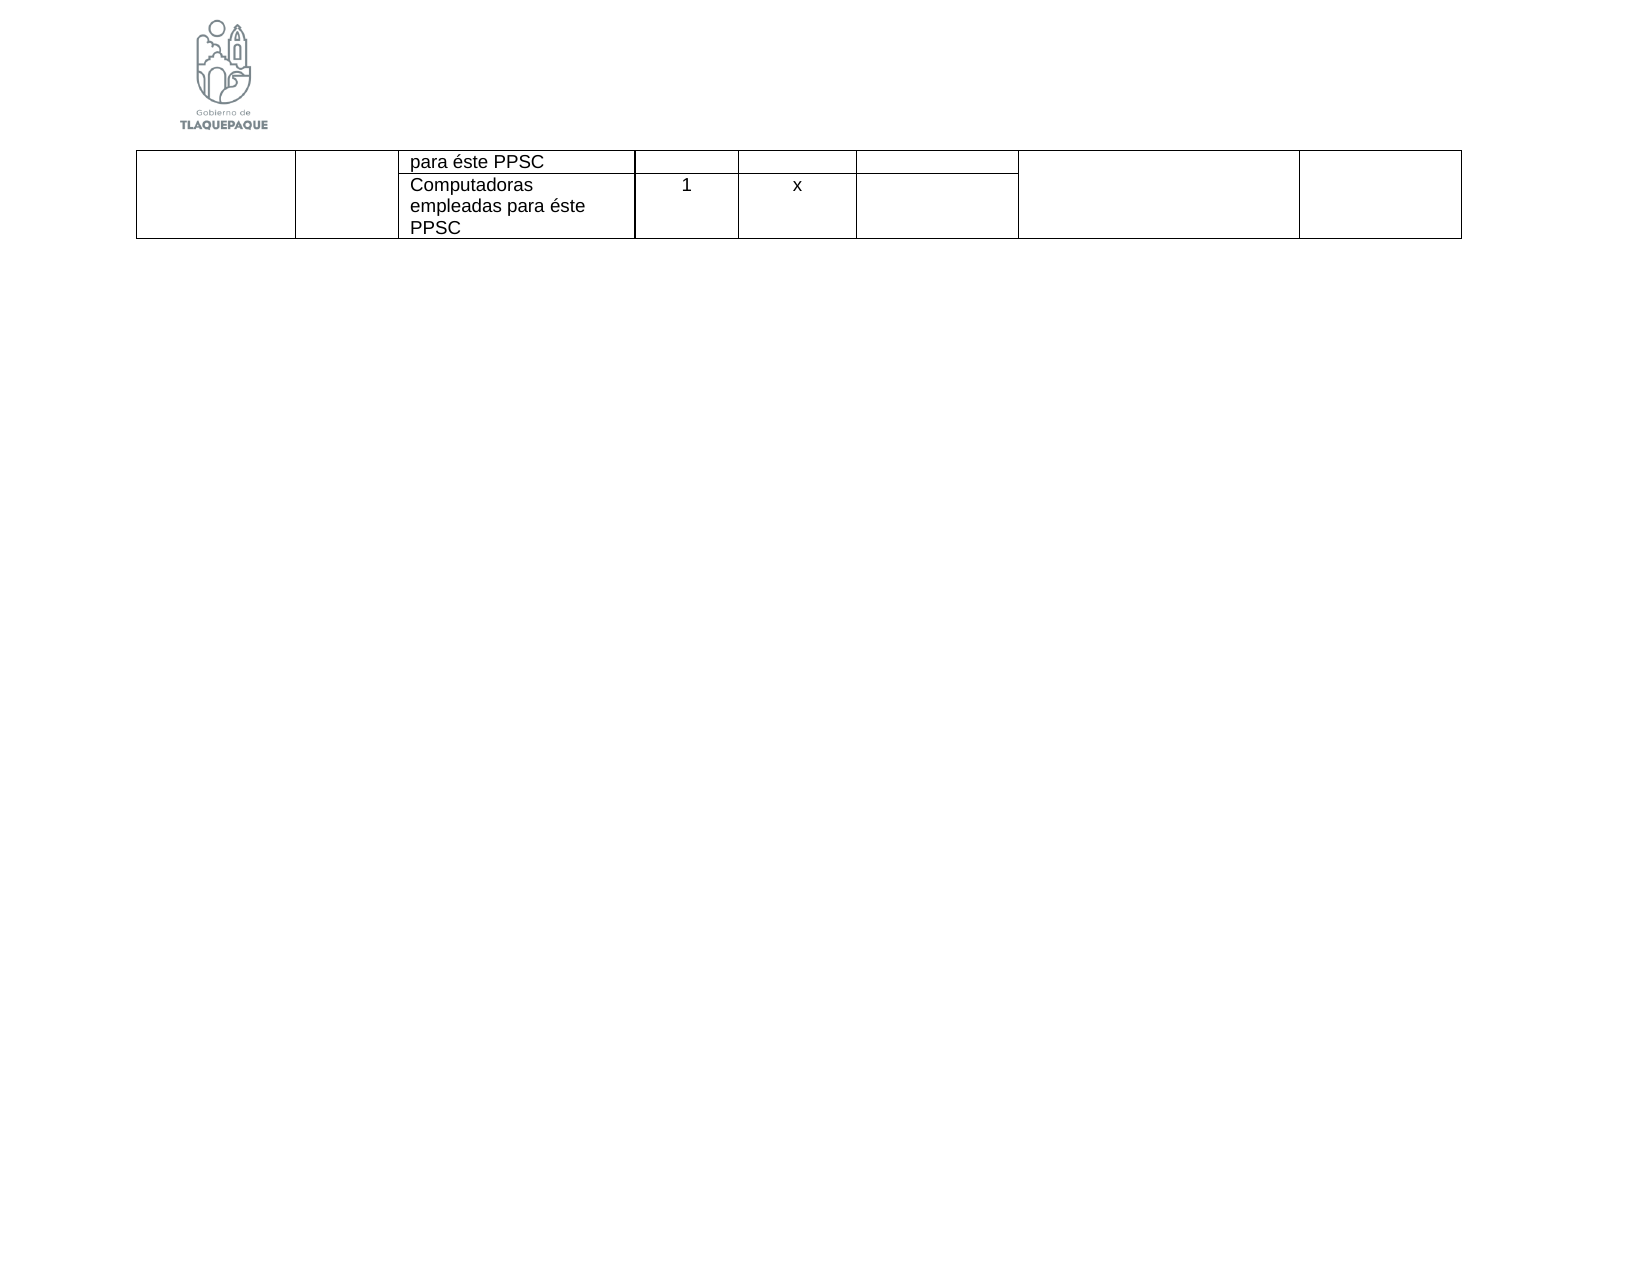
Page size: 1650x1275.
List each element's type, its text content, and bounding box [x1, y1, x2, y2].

table_cell [636, 151, 738, 173]
table_cell Combustible mensual que consumen los vehículos empleados para éste PPSC [399, 151, 634, 173]
table_cell x [739, 174, 856, 238]
table_cell [857, 151, 1018, 173]
picture [148, 0, 299, 150]
table_cell [857, 174, 1018, 238]
table_cell Computadoras empleadas para éste PPSC [399, 174, 634, 238]
table_cell 1 [636, 174, 738, 238]
table_cell [739, 151, 856, 173]
